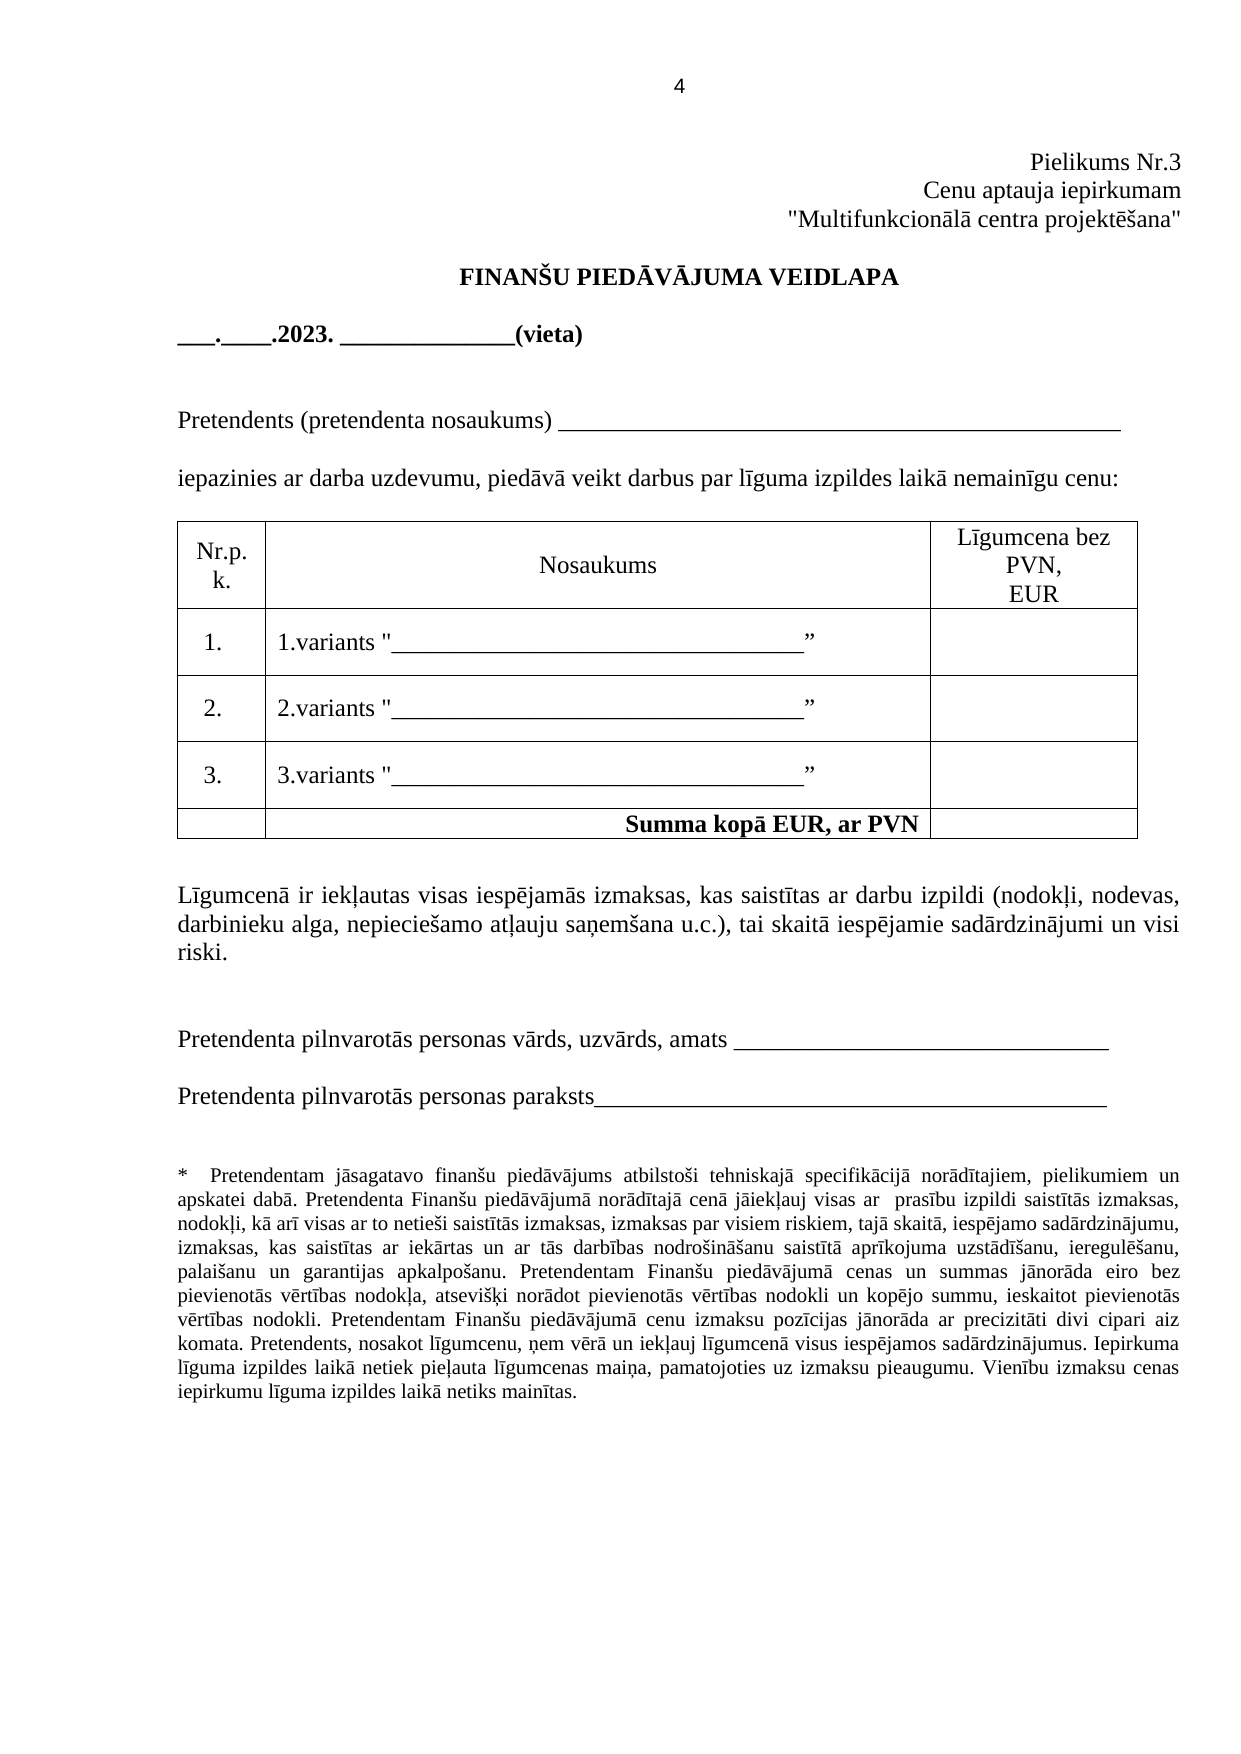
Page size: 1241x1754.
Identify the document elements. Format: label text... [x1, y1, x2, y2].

text FINANŠU PIEDĀVĀJUMA VEIDLAPA [177, 262, 1181, 291]
text ___.____.2023. ______________(vieta) [177, 319, 1181, 348]
table_cell [931, 809, 1137, 838]
text Cenu aptauja iepirkumam [177, 176, 1181, 204]
table_cell [931, 676, 1137, 741]
text iepazinies ar darba uzdevumu, piedāvā veikt darbus par līguma izpildes laikā nemainīgu cenu: [177, 463, 1181, 492]
text "Multifunkcionālā centra projektēšana" [177, 204, 1181, 233]
table_header Nosaukums [266, 522, 930, 608]
table_cell 1.variants "_________________________________” [266, 609, 930, 674]
table_cell [178, 609, 265, 674]
table_cell [178, 742, 265, 808]
table_cell [931, 742, 1137, 808]
text Pretendenta pilnvarotās personas vārds, uzvārds, amats ______________________________ [177, 1024, 1181, 1052]
table_cell [178, 676, 265, 741]
table_cell [178, 809, 265, 838]
table_cell 2.variants "_________________________________” [266, 676, 930, 741]
text Pielikums Nr.3 [177, 147, 1181, 176]
text * Pretendentam jāsagatavo finanšu piedāvājums atbilstoši tehniskajā specifikācijā norādītajiem, pielikumiem un apskatei dabā. Pretendenta Finanšu piedāvājumā norādītajā cenā jāiekļauj visas ar prasību izpildi saistītās izmaksas, nodokļi, kā arī visas ar to netieši saistītās izmaksas, izmaksas par visiem riskiem, tajā skaitā, iespējamo sadārdzinājumu, izmaksas, kas saistītas ar iekārtas un ar tās darbības nodrošināšanu saistītā aprīkojuma uzstādīšanu, ieregulēšanu, palaišanu un garantijas apkalpošanu. Pretendentam Finanšu piedāvājumā cenas un summas jānorāda eiro bez pievienotās vērtības nodokļa, atsevišķi norādot pievienotās vērtības nodokli un kopējo summu, ieskaitot pievienotās vērtības nodokli. Pretendentam Finanšu piedāvājumā cenu izmaksu pozīcijas jānorāda ar precizitāti divi cipari aiz komata. Pretendents, nosakot līgumcenu, ņem vērā un iekļauj līgumcenā visus iespējamos sadārdzinājumus. Iepirkuma līguma izpildes laikā netiek pieļauta līgumcenas maiņa, pamatojoties uz izmaksu pieaugumu. Vienību izmaksu cenas iepirkumu līguma izpildes laikā netiks mainītas. [177, 1163, 1181, 1403]
table_cell [931, 609, 1137, 674]
text Pretendents (pretendenta nosaukums) _____________________________________________ [177, 406, 1181, 434]
text Pretendenta pilnvarotās personas paraksts_________________________________________ [177, 1081, 1181, 1110]
table_header Līgumcena bez PVN, EUR [931, 522, 1137, 608]
text Līgumcenā ir iekļautas visas iespējamās izmaksas, kas saistītas ar darbu izpildi (nodokļi, nodevas, darbinieku alga, nepieciešamo atļauju saņemšana u.c.), tai skaitā iespējamie sadārdzinājumi un visi riski. [177, 880, 1181, 966]
table_header Nr.p. k. [178, 522, 265, 608]
table_cell 3.variants "_________________________________” [266, 742, 930, 808]
table_cell Summa kopā EUR, ar PVN [266, 809, 930, 838]
